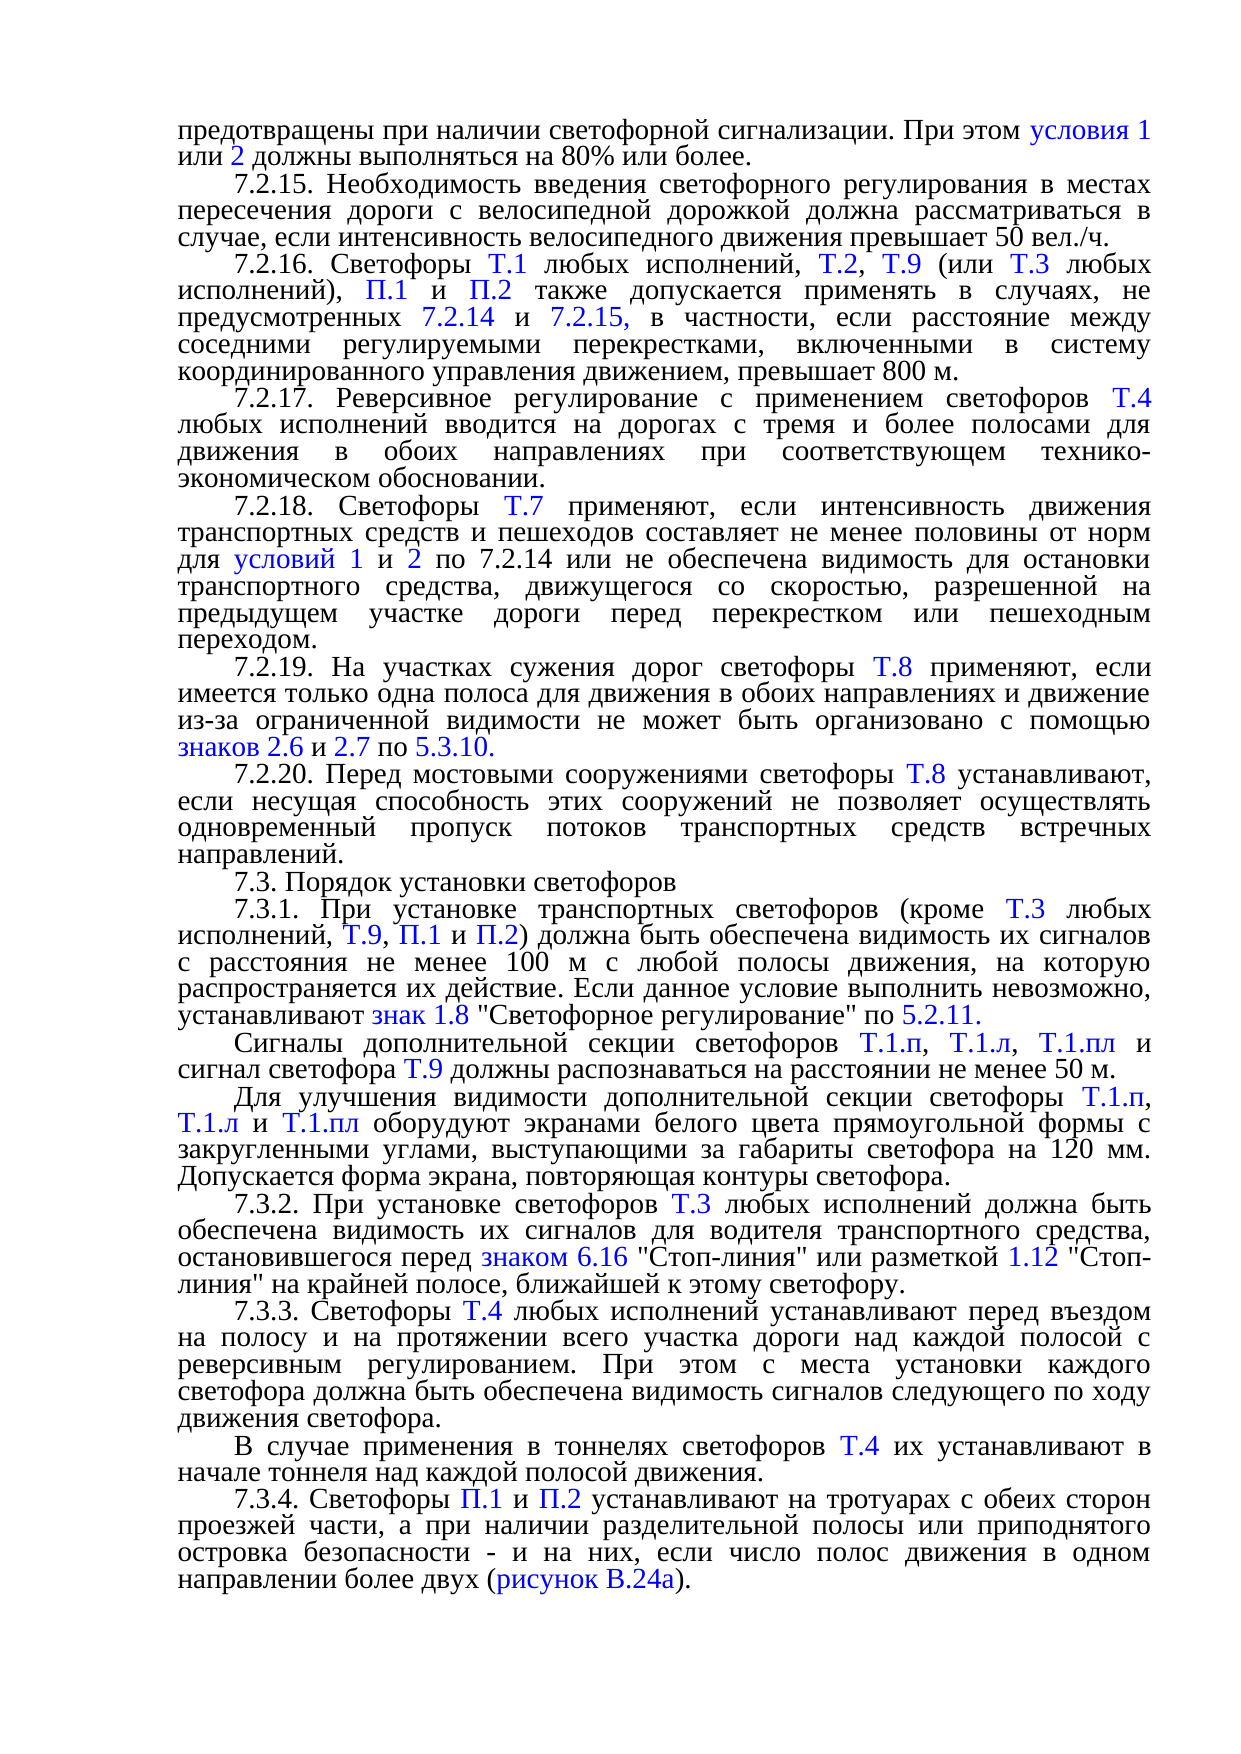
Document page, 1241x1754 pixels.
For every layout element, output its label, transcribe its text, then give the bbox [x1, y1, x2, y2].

text 7.2.18. Светофоры Т.7 применяют, если интенсивность движения транспортных средств и пешеходов составляет не менее половины от норм для условий 1 и 2 по 7.2.14 или не обеспечена видимость для остановки транспортного средства, движущегося со скоростью, разрешенной на предыдущем участке дороги перед перекрестком или пешеходным переходом. [177, 494, 1152, 655]
text 7.3. Порядок установки светофоров [177, 870, 1152, 897]
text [177, 118, 1152, 172]
text 7.2.16. Светофоры Т.1 любых исполнений, Т.2, Т.9 (или Т.3 любых исполнений), П.1 и П.2 также допускается применять в случаях, не предусмотренных 7.2.14 и 7.2.15, в частности, если расстояние между соседними регулируемыми перекрестками, включенными в систему координированного управления движением, превышает 800 м. [177, 252, 1152, 387]
text 7.3.1. При установке транспортных светофоров (кроме Т.3 любых исполнений, Т.9, П.1 и П.2) должна быть обеспечена видимость их сигналов с расстояния не менее 100 м с любой полосы движения, на которую распространяется их действие. Если данное условие выполнить невозможно, устанавливают знак 1.8 "Светофорное регулирование" по 5.2.11. [177, 897, 1152, 1031]
text 7.2.15. Необходимость введения светофорного регулирования в местах пересечения дороги с велосипедной дорожкой должна рассматриваться в случае, если интенсивность велосипедного движения превышает 50 вел./ч. [177, 172, 1152, 252]
text Для улучшения видимости дополнительной секции светофоры Т.1.п, Т.1.л и Т.1.пл оборудуют экранами белого цвета прямоугольной формы с закругленными углами, выступающими за габариты светофора на 120 мм. Допускается форма экрана, повторяющая контуры светофора. [177, 1084, 1152, 1192]
text 7.2.20. Перед мостовыми сооружениями светофоры Т.8 устанавливают, если несущая способность этих сооружений не позволяет осуществлять одновременный пропуск потоков транспортных средств встречных направлений. [177, 762, 1152, 870]
text 7.2.17. Реверсивное регулирование с применением светофоров Т.4 любых исполнений вводится на дорогах с тремя и более полосами для движения в обоих направлениях при соответствующем технико-экономическом обосновании. [177, 387, 1152, 494]
text 7.2.19. На участках сужения дорог светофоры Т.8 применяют, если имеется только одна полоса для движения в обоих направлениях и движение из-за ограниченной видимости не может быть организовано с помощью знаков 2.6 и 2.7 по 5.3.10. [177, 655, 1152, 762]
text 7.3.4. Светофоры П.1 и П.2 устанавливают на тротуарах с обеих сторон проезжей части, а при наличии разделительной полосы или приподнятого островка безопасности - и на них, если число полос движения в одном направлении более двух (рисунок В.24а). [177, 1487, 1152, 1595]
text В случае применения в тоннелях светофоров Т.4 их устанавливают в начале тоннеля над каждой полосой движения. [177, 1434, 1152, 1487]
text Сигналы дополнительной секции светофоров Т.1.п, Т.1.л, Т.1.пл и сигнал светофора Т.9 должны распознаваться на расстоянии не менее 50 м. [177, 1031, 1152, 1084]
text 7.3.3. Светофоры Т.4 любых исполнений устанавливают перед въездом на полосу и на протяжении всего участка дороги над каждой полосой с реверсивным регулированием. При этом с места установки каждого светофора должна быть обеспечена видимость сигналов следующего по ходу движения светофора. [177, 1299, 1152, 1434]
text 7.3.2. При установке светофоров Т.3 любых исполнений должна быть обеспечена видимость их сигналов для водителя транспортного средства, остановившегося перед знаком 6.16 "Стоп-линия" или разметкой 1.12 "Стоп-линия" на крайней полосе, ближайшей к этому светофору. [177, 1192, 1152, 1299]
